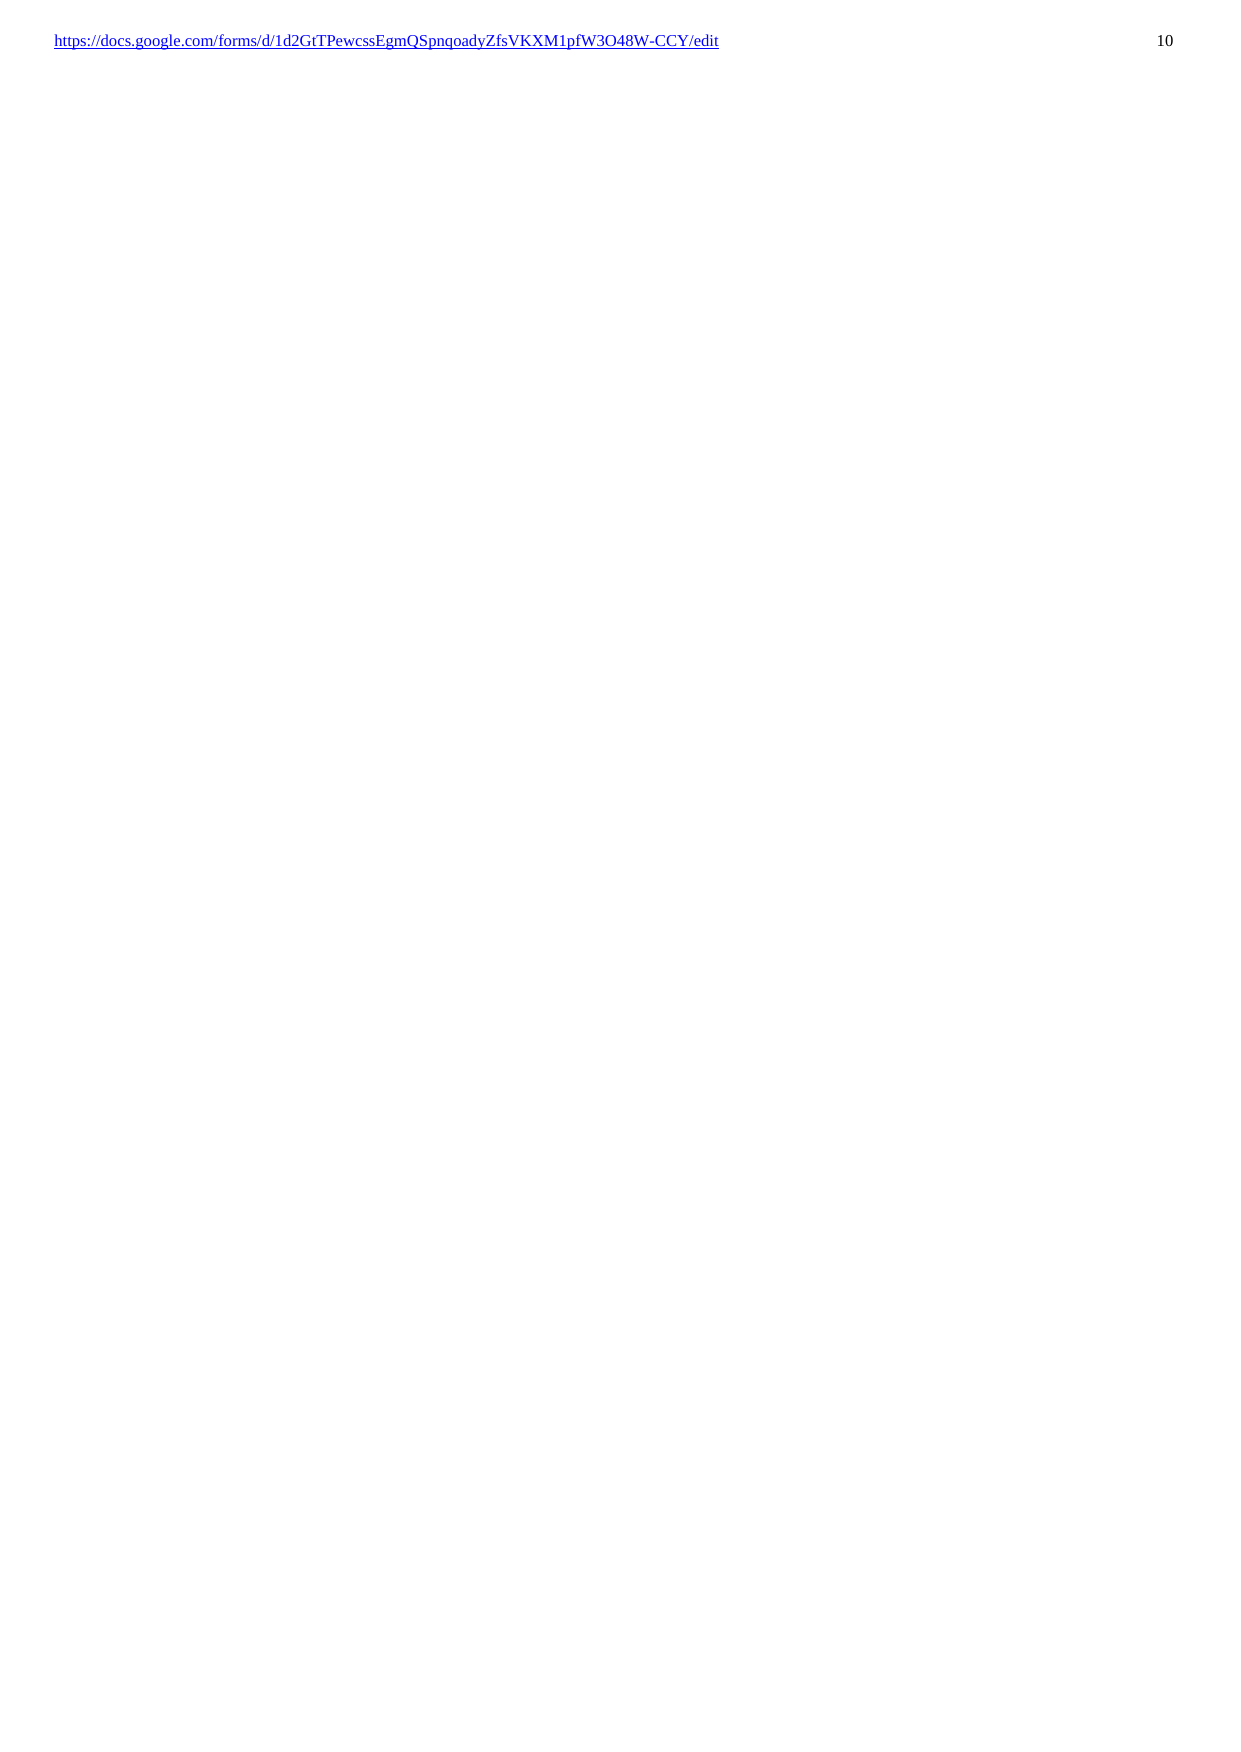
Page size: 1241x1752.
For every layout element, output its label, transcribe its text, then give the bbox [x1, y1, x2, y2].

table_header 10 [938, 31, 1173, 50]
table_header https://docs.google.com/forms/d/1d2GtTPewcssEgmQSpnqoadyZfsVKXM1pfW3O48W-CCY/edit [54, 31, 937, 50]
